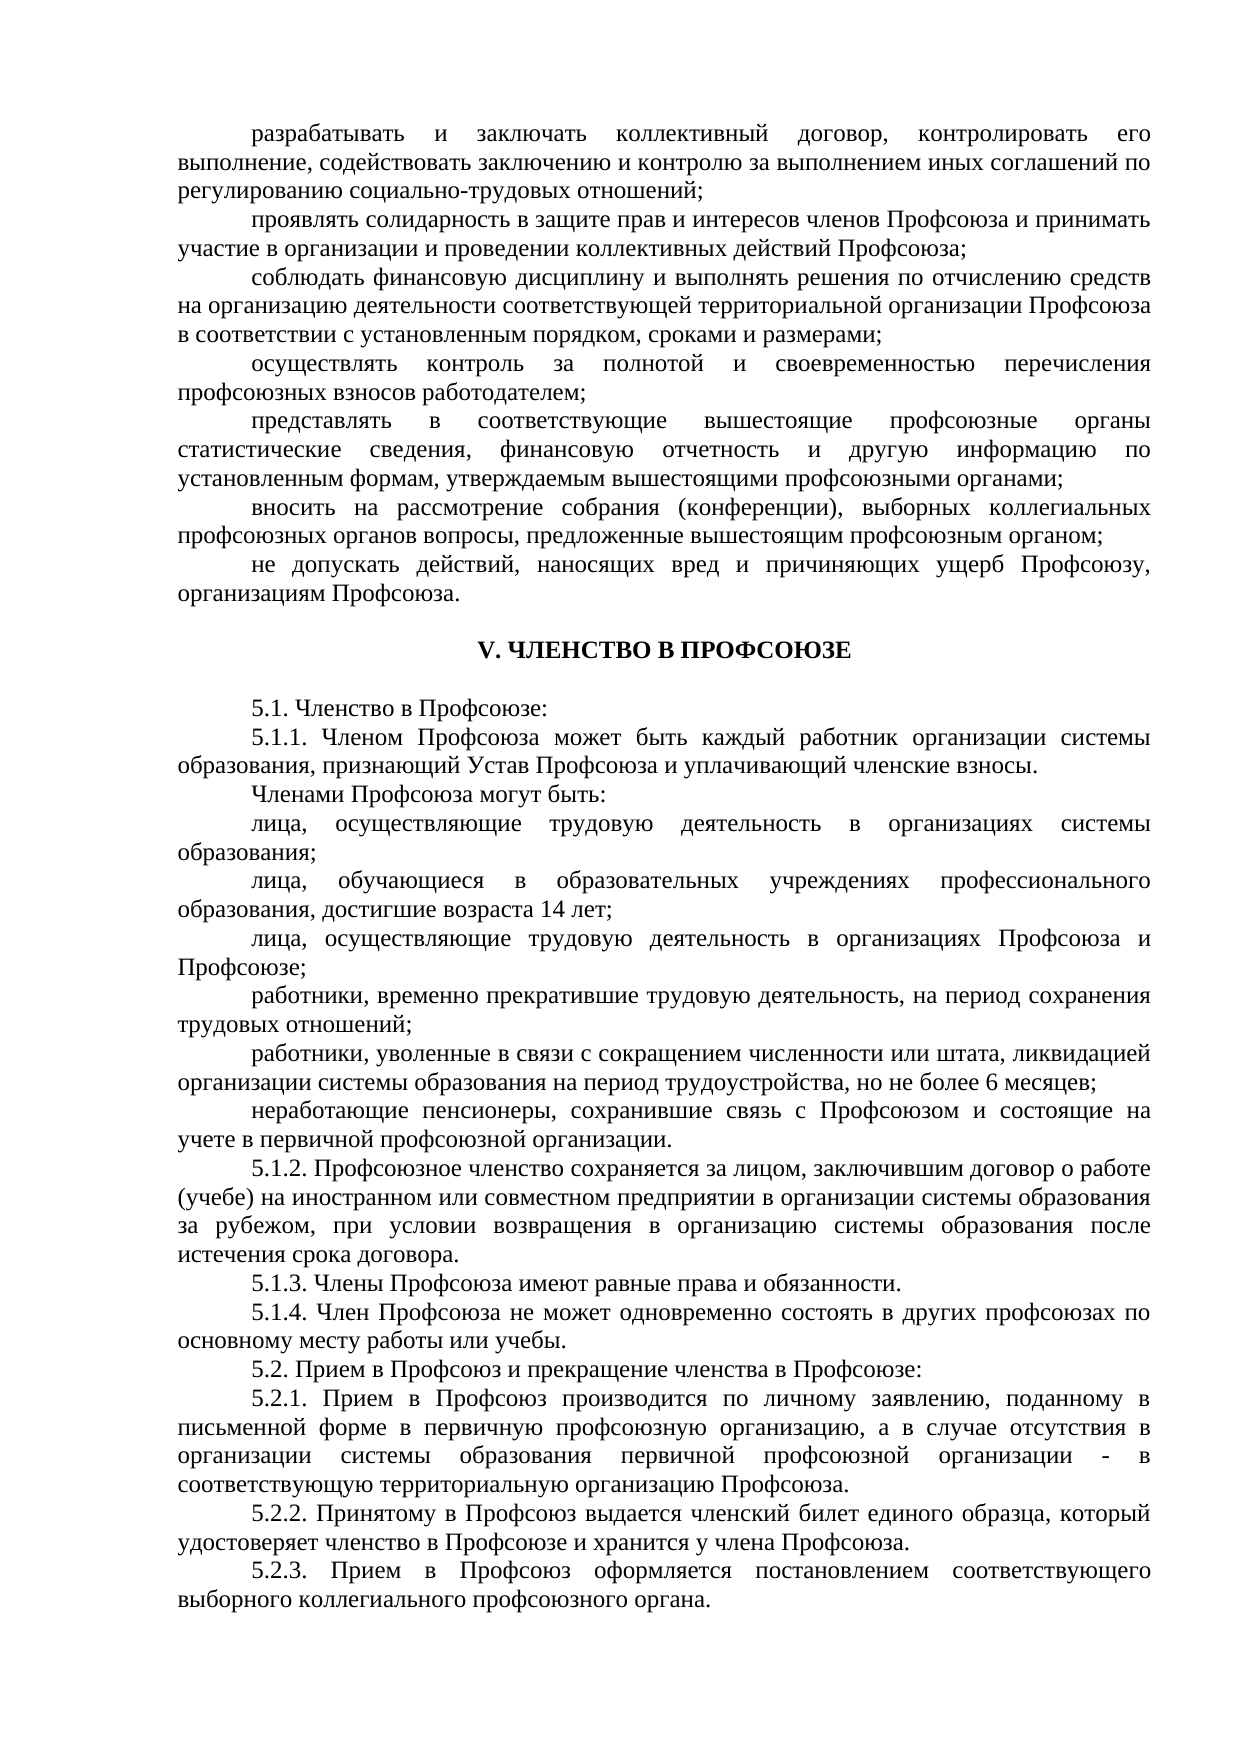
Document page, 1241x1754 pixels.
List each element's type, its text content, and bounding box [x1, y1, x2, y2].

text осуществлять контроль за полнотой и своевременностью перечисления профсоюзных взносов работодателем; [177, 348, 1152, 406]
text не допускать действий, наносящих вред и причиняющих ущерб Профсоюзу, организациям Профсоюза. [177, 549, 1152, 607]
text разрабатывать и заключать коллективный договор, контролировать его выполнение, содействовать заключению и контролю за выполнением иных соглашений по регулированию социально-трудовых отношений; [177, 118, 1152, 204]
text 5.1.3. Члены Профсоюза имеют равные права и обязанности. [177, 1268, 1152, 1297]
text V. ЧЛЕНСТВО В ПРОФСОЮЗЕ [177, 636, 1152, 664]
text 5.1. Членство в Профсоюзе: [177, 693, 1152, 722]
text 5.1.4. Член Профсоюза не может одновременно состоять в других профсоюзах по основному месту работы или учебы. [177, 1297, 1152, 1354]
text работники, временно прекратившие трудовую деятельность, на период сохранения трудовых отношений; [177, 981, 1152, 1038]
text лица, осуществляющие трудовую деятельность в организациях Профсоюза и Профсоюзе; [177, 923, 1152, 981]
text работники, уволенные в связи с сокращением численности или штата, ликвидацией организации системы образования на период трудоустройства, но не более 6 месяцев; [177, 1038, 1152, 1096]
text Членами Профсоюза могут быть: [177, 779, 1152, 808]
text проявлять солидарность в защите прав и интересов членов Профсоюза и принимать участие в организации и проведении коллективных действий Профсоюза; [177, 204, 1152, 262]
text лица, осуществляющие трудовую деятельность в организациях системы образования; [177, 808, 1152, 866]
text 5.2.3. Прием в Профсоюз оформляется постановлением соответствующего выборного коллегиального профсоюзного органа. [177, 1556, 1152, 1613]
text неработающие пенсионеры, сохранившие связь с Профсоюзом и состоящие на учете в первичной профсоюзной организации. [177, 1096, 1152, 1153]
text 5.2.1. Прием в Профсоюз производится по личному заявлению, поданному в письменной форме в первичную профсоюзную организацию, а в случае отсутствия в организации системы образования первичной профсоюзной организации - в соответствующую территориальную организацию Профсоюза. [177, 1383, 1152, 1498]
text 5.1.2. Профсоюзное членство сохраняется за лицом, заключившим договор о работе (учебе) на иностранном или совместном предприятии в организации системы образования за рубежом, при условии возвращения в организацию системы образования после истечения срока договора. [177, 1153, 1152, 1268]
text лица, обучающиеся в образовательных учреждениях профессионального образования, достигшие возраста 14 лет; [177, 866, 1152, 923]
text 5.1.1. Членом Профсоюза может быть каждый работник организации системы образования, признающий Устав Профсоюза и уплачивающий членские взносы. [177, 722, 1152, 779]
text соблюдать финансовую дисциплину и выполнять решения по отчислению средств на организацию деятельности соответствующей территориальной организации Профсоюза в соответствии с установленным порядком, сроками и размерами; [177, 262, 1152, 348]
text представлять в соответствующие вышестоящие профсоюзные органы статистические сведения, финансовую отчетность и другую информацию по установленным формам, утверждаемым вышестоящими профсоюзными органами; [177, 406, 1152, 492]
text 5.2. Прием в Профсоюз и прекращение членства в Профсоюзе: [177, 1354, 1152, 1383]
text 5.2.2. Принятому в Профсоюз выдается членский билет единого образца, который удостоверяет членство в Профсоюзе и хранится у члена Профсоюза. [177, 1498, 1152, 1556]
text вносить на рассмотрение собрания (конференции), выборных коллегиальных профсоюзных органов вопросы, предложенные вышестоящим профсоюзным органом; [177, 492, 1152, 549]
